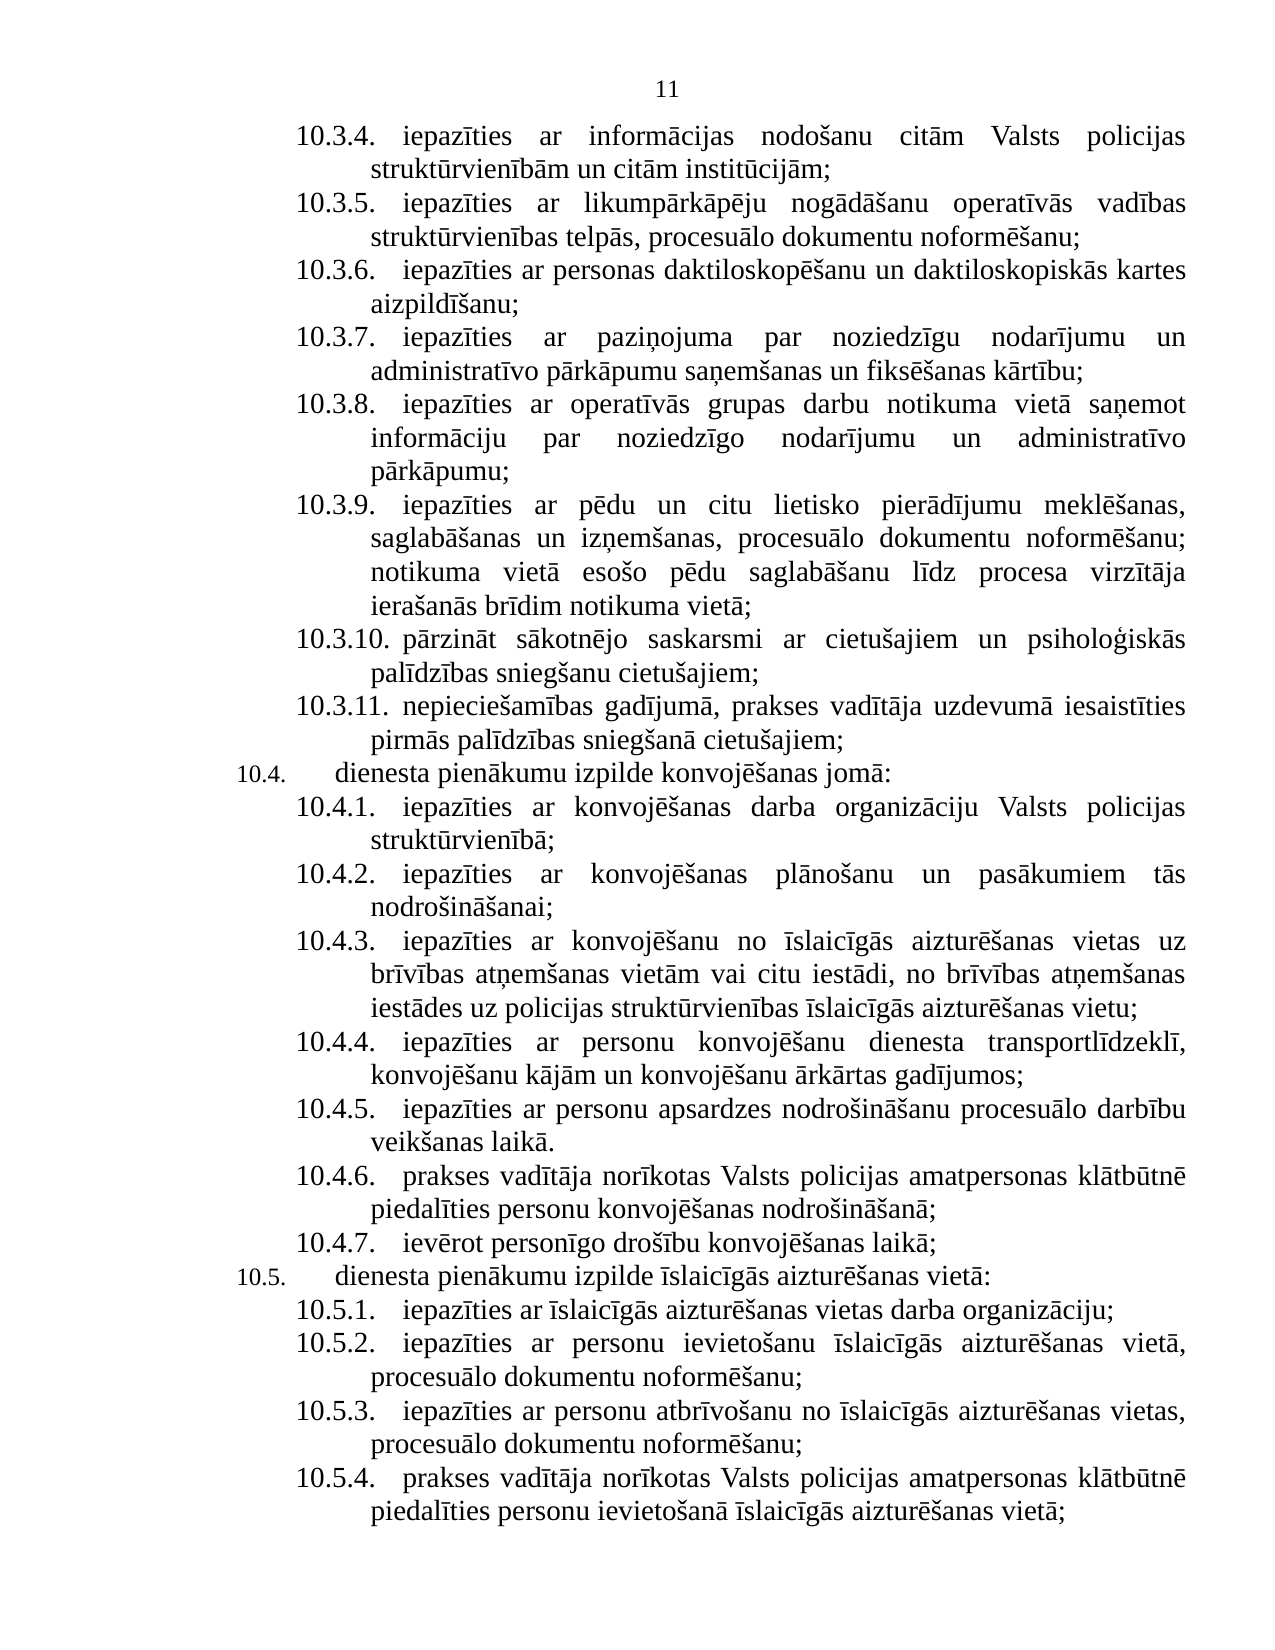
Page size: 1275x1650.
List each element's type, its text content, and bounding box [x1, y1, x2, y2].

list iepazīties ar personu ievietošanu īslaicīgās aizturēšanas vietā, procesuālo dokumentu noformēšanu; [295, 1326, 1187, 1393]
list iepazīties ar personas daktiloskopēšanu un daktiloskopiskās kartes aizpildīšanu; [295, 252, 1187, 319]
list iepazīties ar likumpārkāpēju nogādāšanu operatīvās vadības struktūrvienības telpās, procesuālo dokumentu noformēšanu; [295, 185, 1187, 252]
list prakses vadītāja norīkotas Valsts policijas amatpersonas klātbūtnē piedalīties personu konvojēšanas nodrošināšanā; [295, 1158, 1187, 1225]
list iepazīties ar operatīvās grupas darbu notikuma vietā saņemot informāciju par noziedzīgo nodarījumu un administratīvo pārkāpumu; [295, 386, 1187, 487]
list nepieciešamības gadījumā, prakses vadītāja uzdevumā iesaistīties pirmās palīdzības sniegšanā cietušajiem; [295, 688, 1187, 755]
list iepazīties ar informācijas nodošanu citām Valsts policijas struktūrvienībām un citām institūcijām; [295, 118, 1187, 185]
list iepazīties ar personu atbrīvošanu no īslaicīgās aizturēšanas vietas, procesuālo dokumentu noformēšanu; [295, 1393, 1187, 1460]
list iepazīties ar konvojēšanas darba organizāciju Valsts policijas struktūrvienībā; [295, 789, 1187, 856]
list dienesta pienākumu izpilde īslaicīgās aizturēšanas vietā: [236, 1258, 1187, 1292]
list iepazīties ar pēdu un citu lietisko pierādījumu meklēšanas, saglabāšanas un izņemšanas, procesuālo dokumentu noformēšanu; notikuma vietā esošo pēdu saglabāšanu līdz procesa virzītāja ierašanās brīdim notikuma vietā; [295, 487, 1187, 621]
list dienesta pienākumu izpilde konvojēšanas jomā: [236, 755, 1187, 789]
list iepazīties ar personu apsardzes nodrošināšanu procesuālo darbību veikšanas laikā. [295, 1091, 1187, 1158]
list pārzināt sākotnējo saskarsmi ar cietušajiem un psiholoģiskās palīdzības sniegšanu cietušajiem; [295, 621, 1187, 688]
list iepazīties ar īslaicīgās aizturēšanas vietas darba organizāciju; [295, 1292, 1187, 1326]
list iepazīties ar konvojēšanu no īslaicīgās aizturēšanas vietas uz brīvības atņemšanas vietām vai citu iestādi, no brīvības atņemšanas iestādes uz policijas struktūrvienības īslaicīgās aizturēšanas vietu; [295, 923, 1187, 1024]
list prakses vadītāja norīkotas Valsts policijas amatpersonas klātbūtnē piedalīties personu ievietošanā īslaicīgās aizturēšanas vietā; [295, 1460, 1187, 1527]
list iepazīties ar paziņojuma par noziedzīgu nodarījumu un administratīvo pārkāpumu saņemšanas un fiksēšanas kārtību; [295, 319, 1187, 386]
list iepazīties ar konvojēšanas plānošanu un pasākumiem tās nodrošināšanai; [295, 856, 1187, 923]
list iepazīties ar personu konvojēšanu dienesta transportlīdzeklī, konvojēšanu kājām un konvojēšanu ārkārtas gadījumos; [295, 1024, 1187, 1091]
list ievērot personīgo drošību konvojēšanas laikā; [295, 1225, 1187, 1258]
